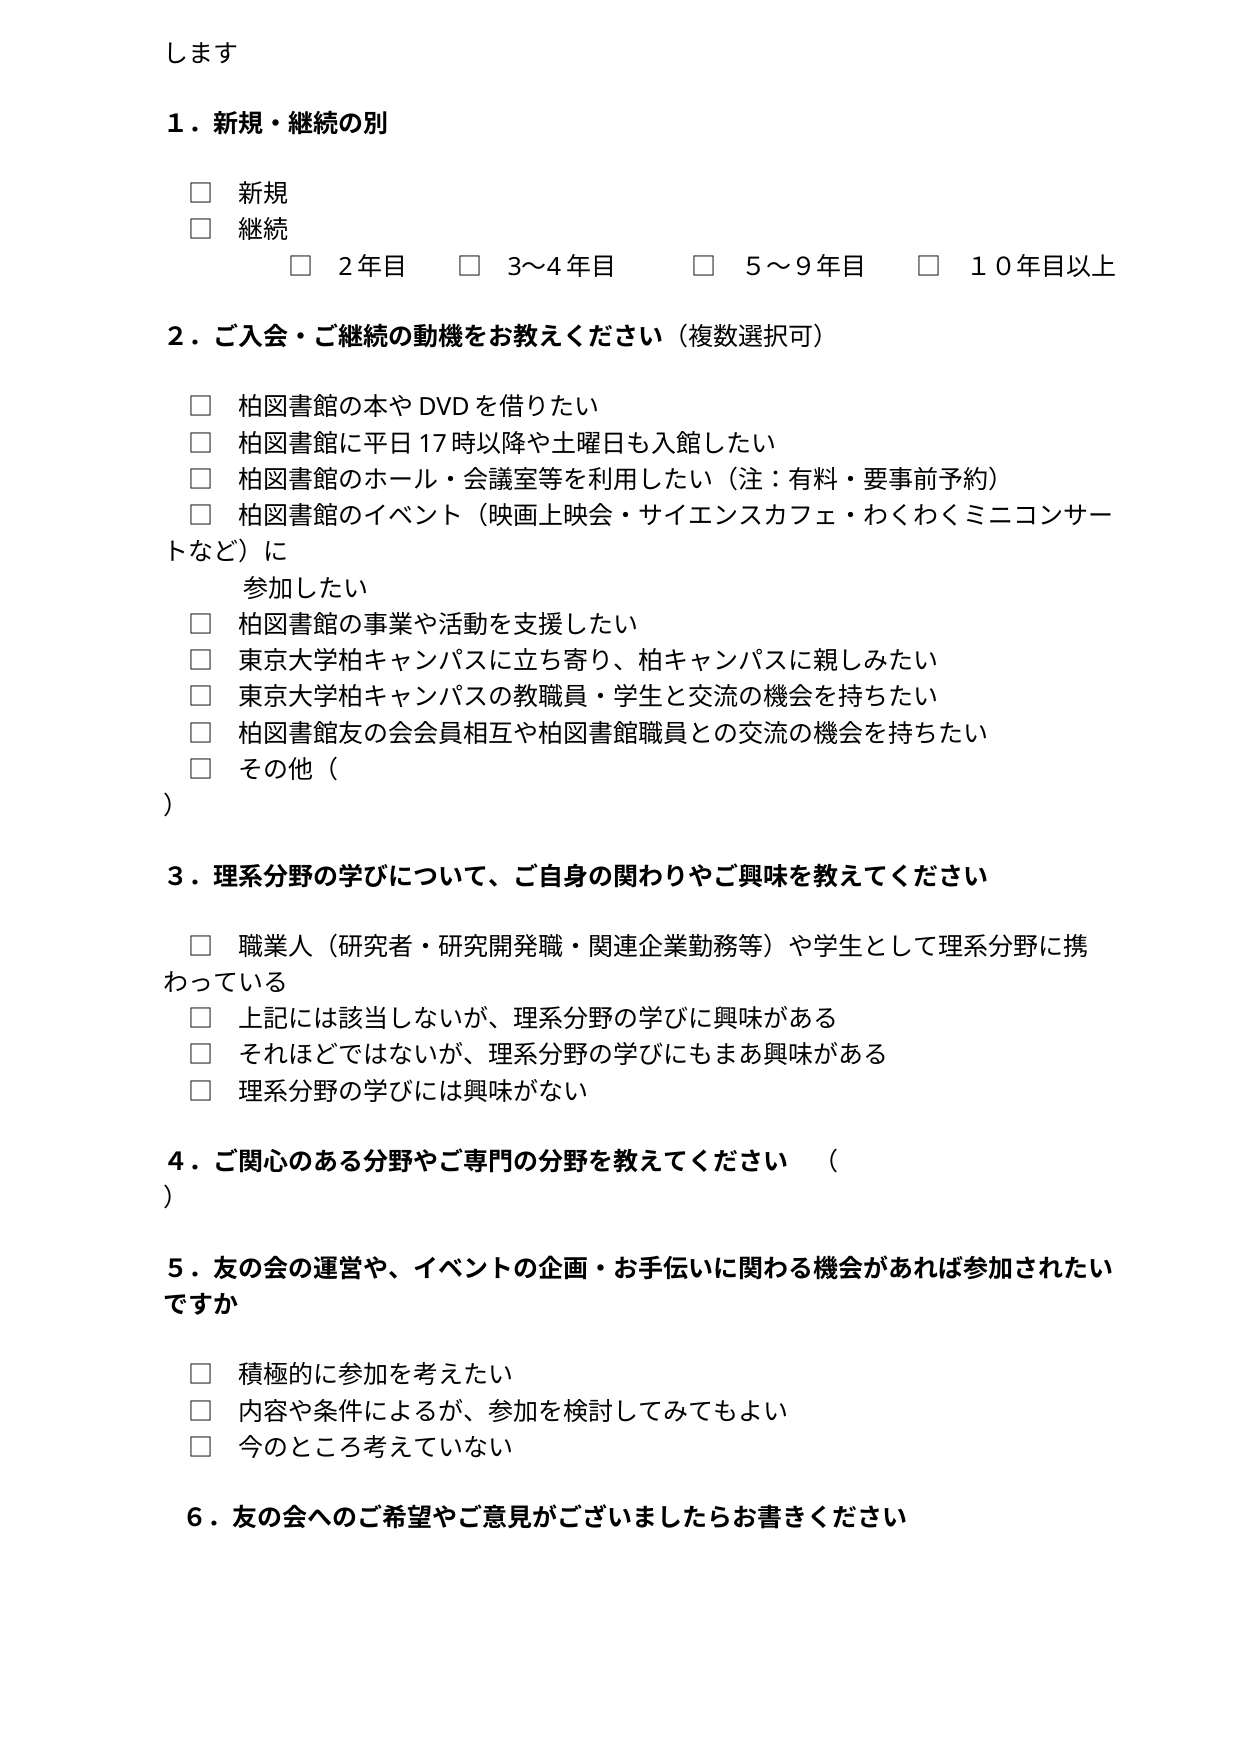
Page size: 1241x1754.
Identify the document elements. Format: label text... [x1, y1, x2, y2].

text ２．ご入会・ご継続の動機をお教えください（複数選択可） [163, 317, 1122, 353]
text □ 内容や条件によるが、参加を検討してみてもよい [163, 1391, 1122, 1427]
text □ 柏図書館の事業や活動を支援したい [163, 604, 1122, 641]
text □ 職業人（研究者・研究開発職・関連企業勤務等）や学生として理系分野に携わっている [163, 926, 1122, 999]
text 参加したい [163, 568, 1122, 604]
text □ 積極的に参加を考えたい [163, 1355, 1122, 1391]
text □ 柏図書館友の会会員相互や柏図書館職員との交流の機会を持ちたい [163, 713, 1122, 749]
text □ 理系分野の学びには興味がない [163, 1071, 1122, 1107]
text □ 柏図書館のイベント（映画上映会・サイエンスカフェ・わくわくミニコンサートなど）に [163, 496, 1122, 568]
text 今後の友の会の運営の参考のため、アンケートにご協力くださいますようお願いします [163, 33, 1122, 69]
text ４．ご関心のある分野やご専門の分野を教えてください （ ） [163, 1142, 1122, 1214]
text □ 今のところ考えていない [163, 1427, 1122, 1463]
text □ 東京大学柏キャンパスに立ち寄り、柏キャンパスに親しみたい [163, 641, 1122, 677]
text □ その他（ ） [163, 749, 1122, 822]
text □ 上記には該当しないが、理系分野の学びに興味がある [163, 999, 1122, 1035]
text □ 柏図書館に平日17時以降や土曜日も入館したい [163, 423, 1122, 459]
text □ 2年目 □ 3～4年目 □ ５～９年目 □ １０年目以上 [163, 246, 1122, 282]
text ５．友の会の運営や、イベントの企画・お手伝いに関わる機会があれば参加されたいですか [163, 1248, 1122, 1321]
text □ それほどではないが、理系分野の学びにもまあ興味がある [163, 1035, 1122, 1071]
text □ 柏図書館の本やDVDを借りたい [163, 387, 1122, 423]
text □ 新規 [163, 174, 1122, 210]
text □ 継続 [163, 210, 1122, 246]
text ３．理系分野の学びについて、ご自身の関わりやご興味を教えてください [163, 856, 1122, 892]
text １．新規・継続の別 [163, 103, 1122, 140]
text □ 東京大学柏キャンパスの教職員・学生と交流の機会を持ちたい [163, 677, 1122, 713]
text □ 柏図書館のホール・会議室等を利用したい（注：有料・要事前予約） [163, 459, 1122, 496]
text ６．友の会へのご希望やご意見がございましたらお書きください [163, 1497, 1122, 1534]
